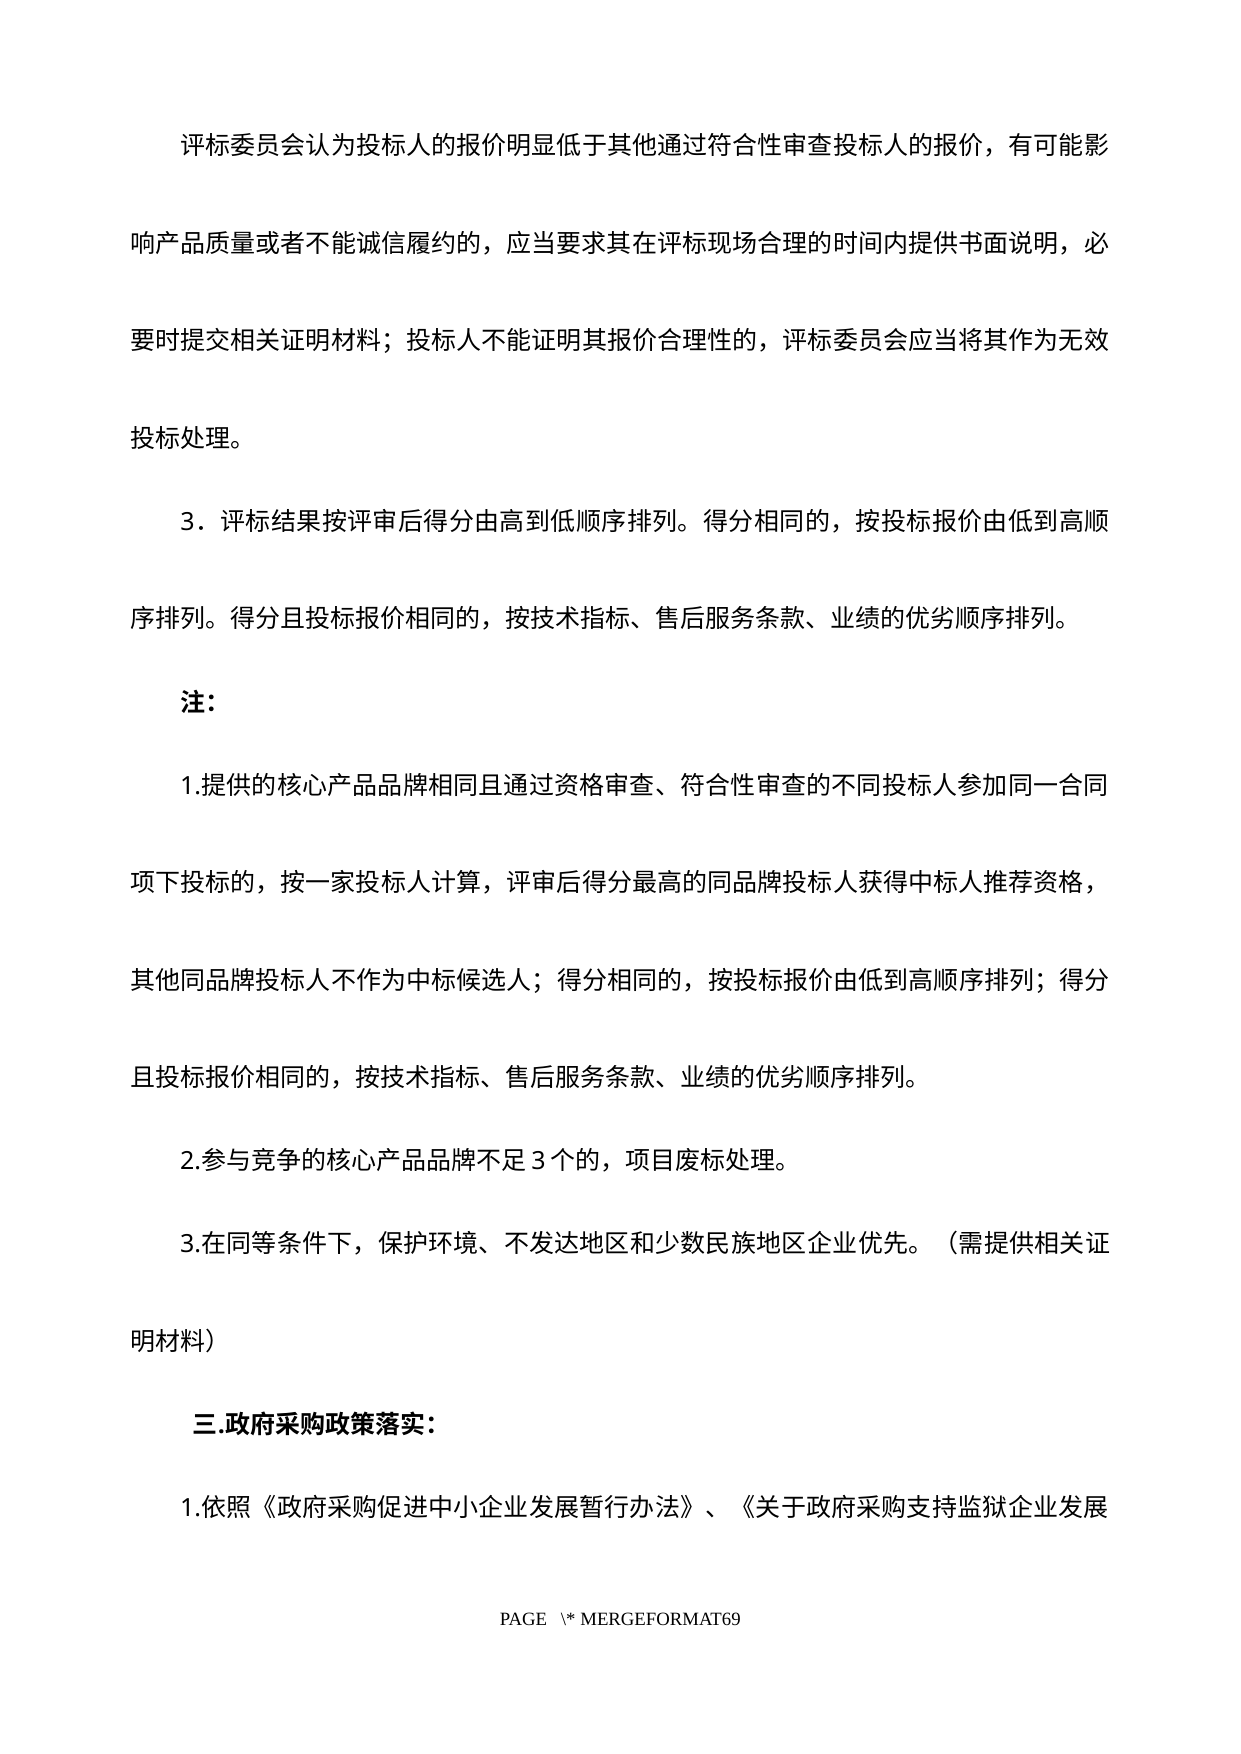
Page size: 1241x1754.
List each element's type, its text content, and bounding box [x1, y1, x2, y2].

text 评标委员会认为投标人的报价明显低于其他通过符合性审查投标人的报价，有可能影响产品质量或者不能诚信履约的，应当要求其在评标现场合理的时间内提供书面说明，必要时提交相关证明材料；投标人不能证明其报价合理性的，评标委员会应当将其作为无效投标处理。 [130, 111, 1110, 469]
text 3．评标结果按评审后得分由高到低顺序排列。得分相同的，按投标报价由低到高顺序排列。得分且投标报价相同的，按技术指标、售后服务条款、业绩的优劣顺序排列。 [130, 487, 1110, 649]
text 注： [130, 668, 1110, 733]
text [130, 1473, 1110, 1538]
text 2.参与竞争的核心产品品牌不足3个的，项目废标处理。 [130, 1126, 1110, 1191]
text 三.政府采购政策落实： [130, 1390, 1110, 1455]
text 3.在同等条件下，保护环境、不发达地区和少数民族地区企业优先。（需提供相关证明材料） [130, 1209, 1110, 1372]
text 1.提供的核心产品品牌相同且通过资格审查、符合性审查的不同投标人参加同一合同项下投标的，按一家投标人计算，评审后得分最高的同品牌投标人获得中标人推荐资格，其他同品牌投标人不作为中标候选人；得分相同的，按投标报价由低到高顺序排列；得分且投标报价相同的，按技术指标、售后服务条款、业绩的优劣顺序排列。 [130, 751, 1110, 1108]
